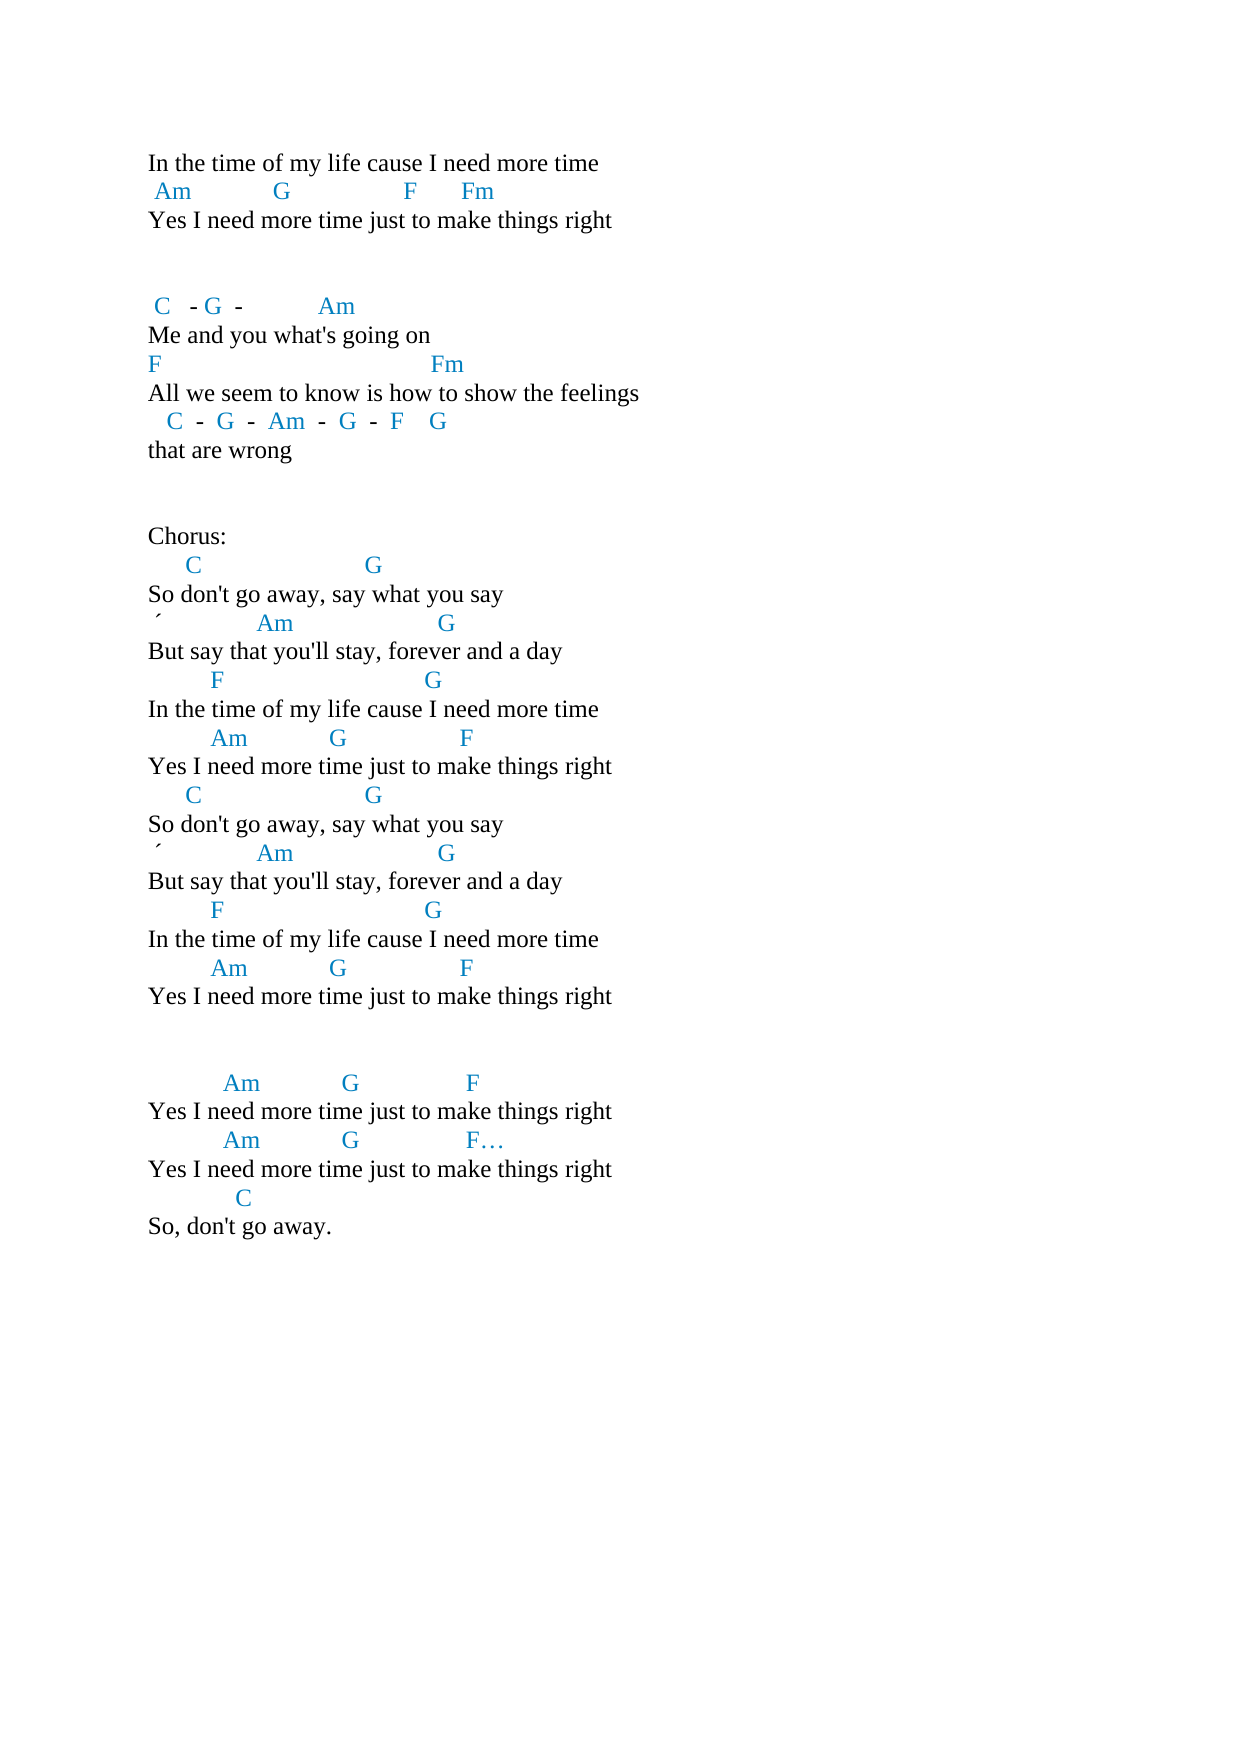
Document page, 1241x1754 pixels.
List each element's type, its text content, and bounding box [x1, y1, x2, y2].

text Me and you what's going on [148, 320, 1093, 349]
text Am G F [148, 1068, 1093, 1096]
text So don't go away, say what you say [148, 809, 1093, 838]
text Am G F [148, 723, 1093, 751]
text Yes I need more time just to make things right [148, 981, 1093, 1010]
text C G [148, 550, 1093, 579]
text Chorus: [148, 521, 1093, 550]
text In the time of my life cause I need more time [148, 148, 1093, 176]
text Yes I need more time just to make things right [148, 1096, 1093, 1125]
text Yes I need more time just to make things right [148, 205, 1093, 234]
text In the time of my life cause I need more time [148, 924, 1093, 953]
text So, don't go away. [148, 1211, 1093, 1240]
text C [148, 1183, 1093, 1211]
text But say that you'll stay, forever and a day [148, 636, 1093, 665]
text that are wrong [148, 435, 1093, 464]
text C - G - Am - G - F G [148, 406, 1093, 435]
text Yes I need more time just to make things right [148, 751, 1093, 780]
text F G [148, 895, 1093, 924]
text C - G - Am [148, 291, 1093, 320]
text Am G F Fm [148, 176, 1093, 205]
text ´ Am G [148, 608, 1093, 636]
text So don't go away, say what you say [148, 579, 1093, 608]
text But say that you'll stay, forever and a day [148, 866, 1093, 895]
text In the time of my life cause I need more time [148, 694, 1093, 723]
text All we seem to know is how to show the feelings [148, 378, 1093, 406]
text Am G F [148, 953, 1093, 981]
text Yes I need more time just to make things right [148, 1154, 1093, 1183]
text C G [148, 780, 1093, 809]
text F Fm [148, 349, 1093, 378]
text ´ Am G [148, 838, 1093, 866]
text Am G F… [148, 1125, 1093, 1154]
text F G [148, 665, 1093, 694]
